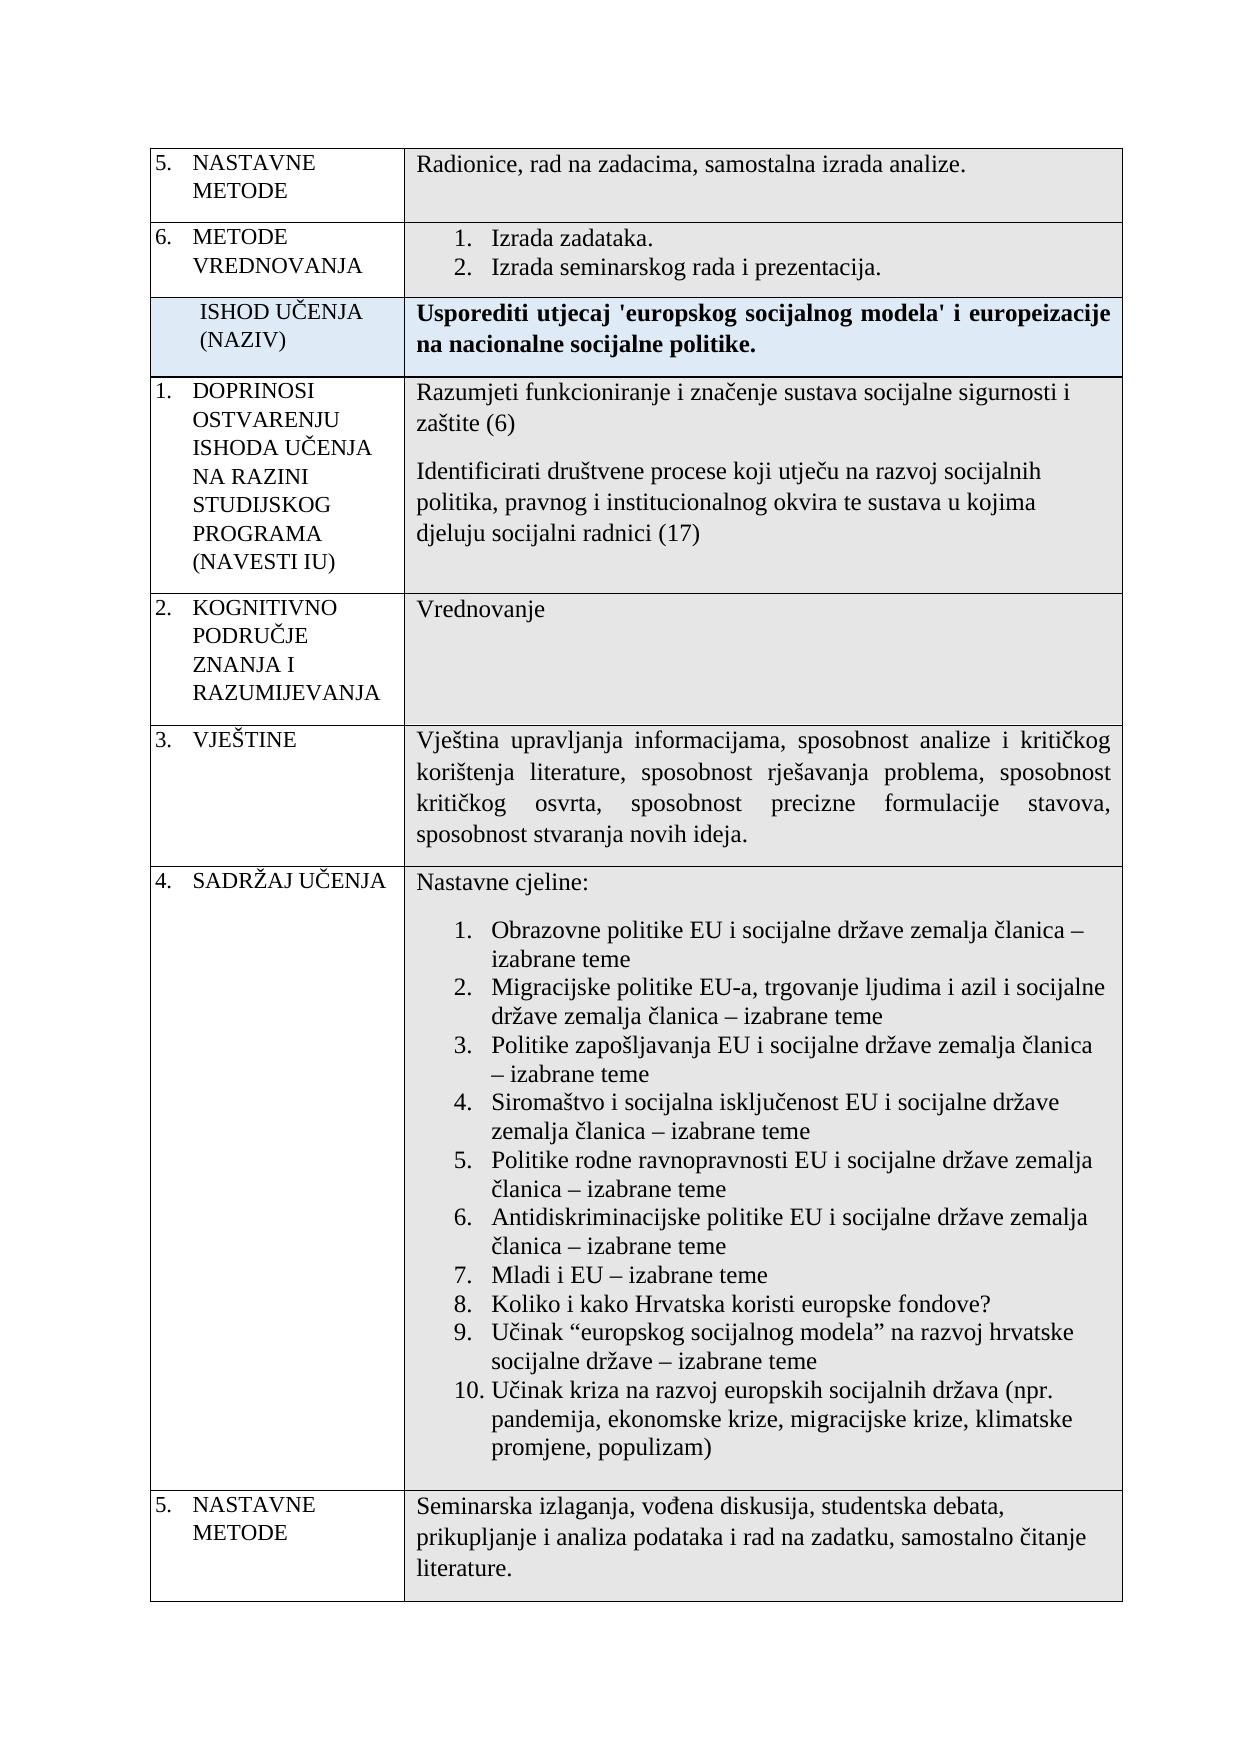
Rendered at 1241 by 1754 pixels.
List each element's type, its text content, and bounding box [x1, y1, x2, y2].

table_cell Radionice, rad na zadacima, samostalna izrada analize. [405, 149, 1122, 222]
table_cell DOPRINOSI OSTVARENJU ISHODA UČENJA NA RAZINI STUDIJSKOG PROGRAMA (NAVESTI IU) [151, 378, 404, 593]
table_cell Razumjeti funkcioniranje i značenje sustava socijalne sigurnosti i zaštite (6) Identificirati društvene procese koji utječu na razvoj socijalnih politika, pravnog i institucionalnog okvira te sustava u kojima djeluju socijalni radnici (17) [405, 378, 1122, 593]
table_cell Usporediti utjecaj 'europskog socijalnog modela' i europeizacije na nacionalne socijalne politike. [405, 298, 1122, 376]
table_cell NASTAVNE METODE [151, 1491, 404, 1601]
table_cell NASTAVNE METODE [151, 149, 404, 222]
table_cell Nastavne cjeline: Obrazovne politike EU i socijalne države zemalja članica – izabrane teme Migracijske politike EU-a, trgovanje ljudima i azil i socijalne države zemalja članica – izabrane teme Politike zapošljavanja EU i socijalne države zemalja članica – izabrane teme Siromaštvo i socijalna isključenost EU i socijalne države zemalja članica – izabrane teme Politike rodne ravnopravnosti EU i socijalne države zemalja članica – izabrane teme Antidiskriminacijske politike EU i socijalne države zemalja članica – izabrane teme Mladi i EU – izabrane teme Koliko i kako Hrvatska koristi europske fondove? Učinak “europskog socijalnog modela” na razvoj hrvatske socijalne države – izabrane teme Učinak kriza na razvoj europskih socijalnih država (npr. pandemija, ekonomske krize, migracijske krize, klimatske promjene, populizam) [405, 867, 1122, 1490]
table_cell Seminarska izlaganja, vođena diskusija, studentska debata, prikupljanje i analiza podataka i rad na zadatku, samostalno čitanje literature. [405, 1491, 1122, 1601]
table_cell KOGNITIVNO PODRUČJE ZNANJA I RAZUMIJEVANJA [151, 594, 404, 724]
table_cell VJEŠTINE [151, 726, 404, 866]
table_cell ISHOD UČENJA (NAZIV) [151, 298, 404, 376]
table_cell SADRŽAJ UČENJA [151, 867, 404, 1490]
table_cell Izrada zadataka. Izrada seminarskog rada i prezentacija. [405, 223, 1122, 297]
table_cell Vještina upravljanja informacijama, sposobnost analize i kritičkog korištenja literature, sposobnost rješavanja problema, sposobnost kritičkog osvrta, sposobnost precizne formulacije stavova, sposobnost stvaranja novih ideja. [405, 726, 1122, 866]
table_cell Vrednovanje [405, 594, 1122, 724]
table_cell METODE VREDNOVANJA [151, 223, 404, 297]
